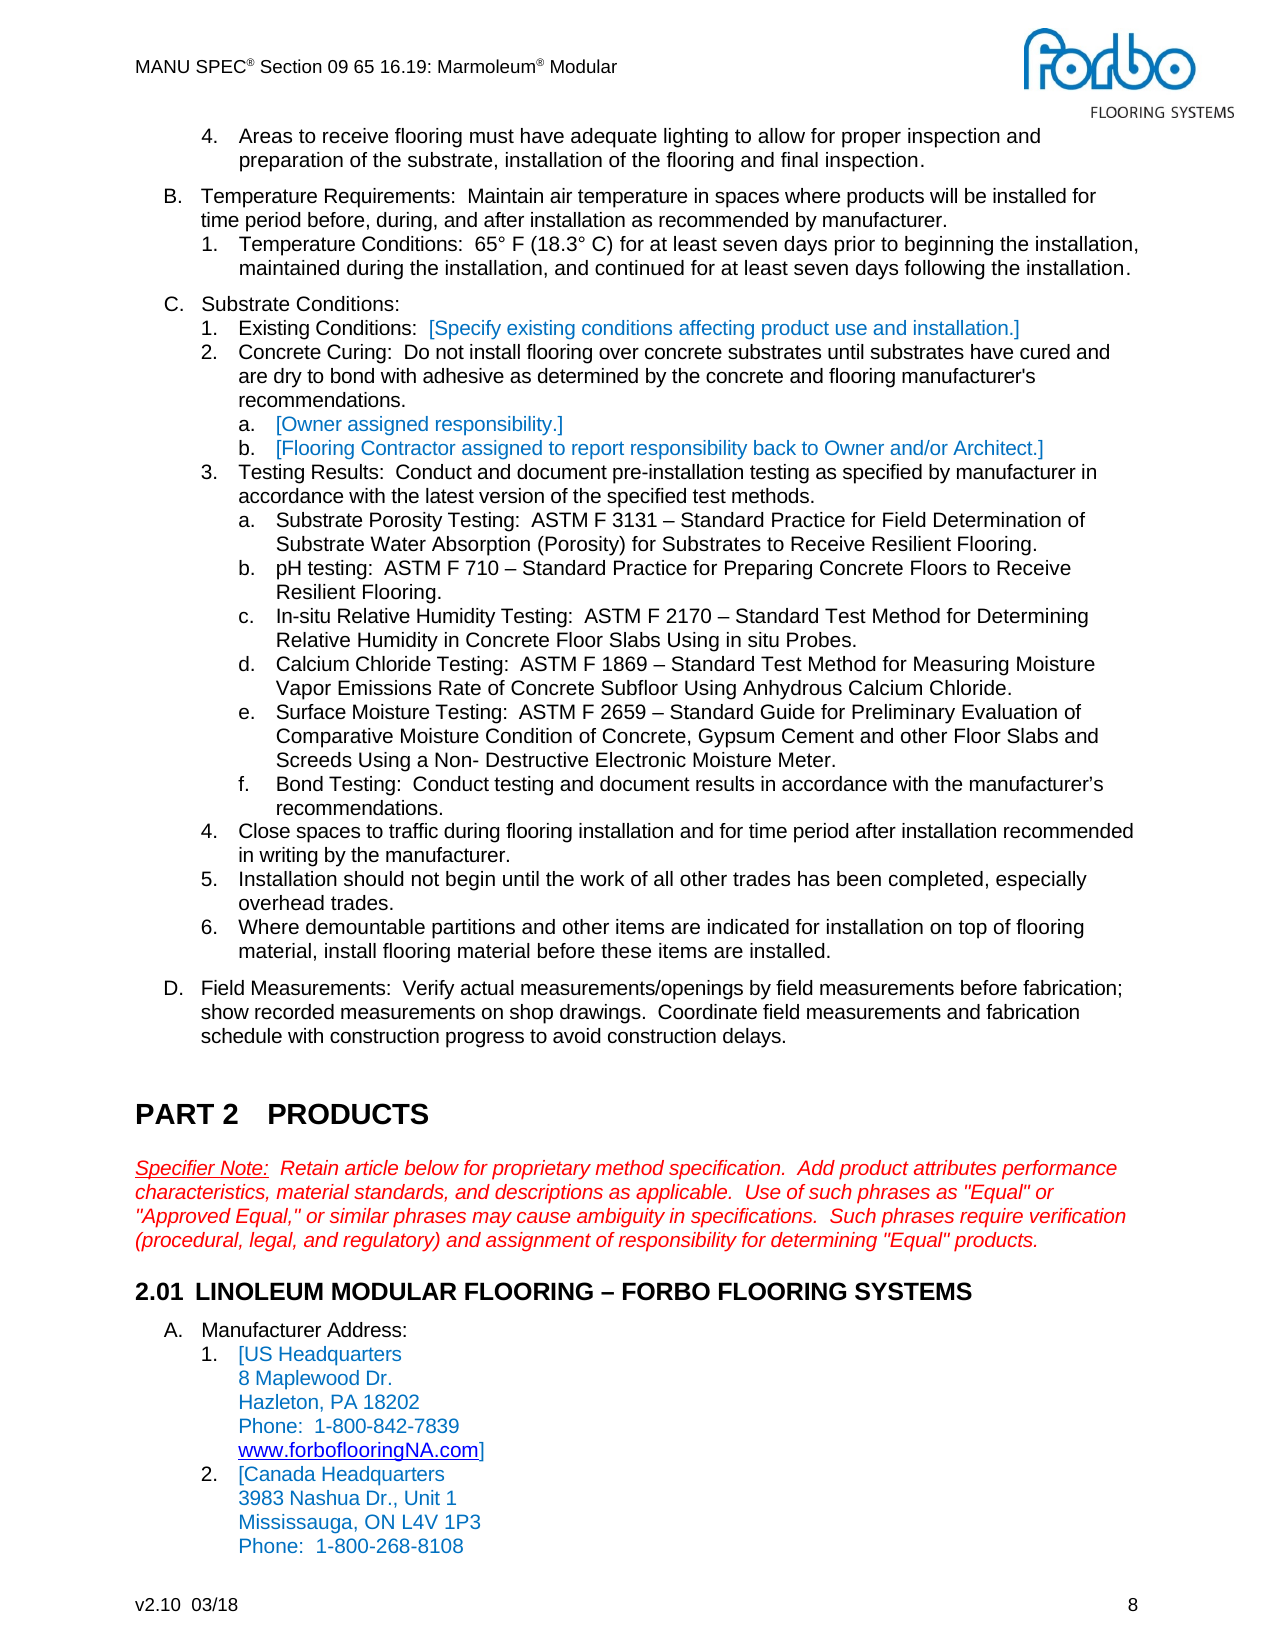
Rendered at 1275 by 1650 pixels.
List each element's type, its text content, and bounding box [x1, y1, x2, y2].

list Where demountable partitions and other items are indicated for installation on top of flooring material, install flooring material before these items are installed. [201, 915, 1140, 963]
list Areas to receive flooring must have adequate lighting to allow for proper inspection and preparation of the substrate, installation of the flooring and final inspection. [201, 123, 1140, 171]
list Substrate Conditions: [163, 292, 1140, 316]
list [Flooring Contractor assigned to report responsibility back to Owner and/or Architect.] [238, 436, 1140, 460]
list pH testing: ASTM F 710 – Standard Practice for Preparing Concrete Floors to Receive Resilient Flooring. [238, 556, 1140, 604]
text Mississauga, ON L4V 1P3 [238, 1510, 1140, 1534]
text Hazleton, PA 18202 [238, 1390, 1140, 1414]
text Phone: 1-800-842-7839 [238, 1414, 1140, 1438]
text Phone: 1-800-268-8108 [238, 1534, 1140, 1558]
list Concrete Curing: Do not install flooring over concrete substrates until substrates have cured and are dry to bond with adhesive as determined by the concrete and flooring manufacturer's recommendations. [201, 340, 1140, 412]
list Temperature Requirements: Maintain air temperature in spaces where products will be installed for time period before, during, and after installation as recommended by manufacturer. [163, 184, 1140, 232]
list Substrate Porosity Testing: ASTM F 3131 – Standard Practice for Field Determination of Substrate Water Absorption (Porosity) for Substrates to Receive Resilient Flooring. [238, 508, 1140, 556]
text 8 Maplewood Dr. [238, 1366, 1140, 1390]
list Close spaces to traffic during flooring installation and for time period after installation recommended in writing by the manufacturer. [201, 819, 1140, 867]
text 3983 Nashua Dr., Unit 1 [238, 1486, 1140, 1510]
list Testing Results: Conduct and document pre-installation testing as specified by manufacturer in accordance with the latest version of the specified test methods. [201, 460, 1140, 508]
list [Owner assigned responsibility.] [238, 412, 1140, 436]
picture [1024, 28, 1234, 118]
list PRODUCTS [135, 1097, 1140, 1131]
list Existing Conditions: [Specify existing conditions affecting product use and installation.] [201, 316, 1140, 340]
text Specifier Note: Retain article below for proprietary method specification. Add product attributes performance characteristics, material standards, and descriptions as applicable. Use of such phrases as "Equal" or "Approved Equal," or similar phrases may cause ambiguity in specifications. Such phrases require verification (procedural, legal, and regulatory) and assignment of responsibility for determining "Equal" products. [135, 1156, 1140, 1252]
list Manufacturer Address: [163, 1318, 1140, 1342]
list LINOLEUM MODULAR FLOORING – FORBO FLOORING SYSTEMS [135, 1277, 1140, 1306]
list In-situ Relative Humidity Testing: ASTM F 2170 – Standard Test Method for Determining Relative Humidity in Concrete Floor Slabs Using in situ Probes. [238, 604, 1140, 652]
list [US Headquarters [201, 1342, 1140, 1366]
list Bond Testing: Conduct testing and document results in accordance with the manufacturer’s recommendations. [238, 771, 1140, 819]
list Surface Moisture Testing: ASTM F 2659 – Standard Guide for Preliminary Evaluation of Comparative Moisture Condition of Concrete, Gypsum Cement and other Floor Slabs and Screeds Using a Non- Destructive Electronic Moisture Meter. [238, 699, 1140, 771]
list Temperature Conditions: 65° F (18.3° C) for at least seven days prior to beginning the installation, maintained during the installation, and continued for at least seven days following the installation. [201, 232, 1140, 280]
text www.forboflooringNA.com] [238, 1438, 1140, 1462]
list Field Measurements: Verify actual measurements/openings by field measurements before fabrication; show recorded measurements on shop drawings. Coordinate field measurements and fabrication schedule with construction progress to avoid construction delays. [163, 976, 1140, 1047]
list Calcium Chloride Testing: ASTM F 1869 – Standard Test Method for Measuring Moisture Vapor Emissions Rate of Concrete Subfloor Using Anhydrous Calcium Chloride. [238, 652, 1140, 699]
list [Canada Headquarters [201, 1462, 1140, 1486]
list Installation should not begin until the work of all other trades has been completed, especially overhead trades. [201, 867, 1140, 915]
